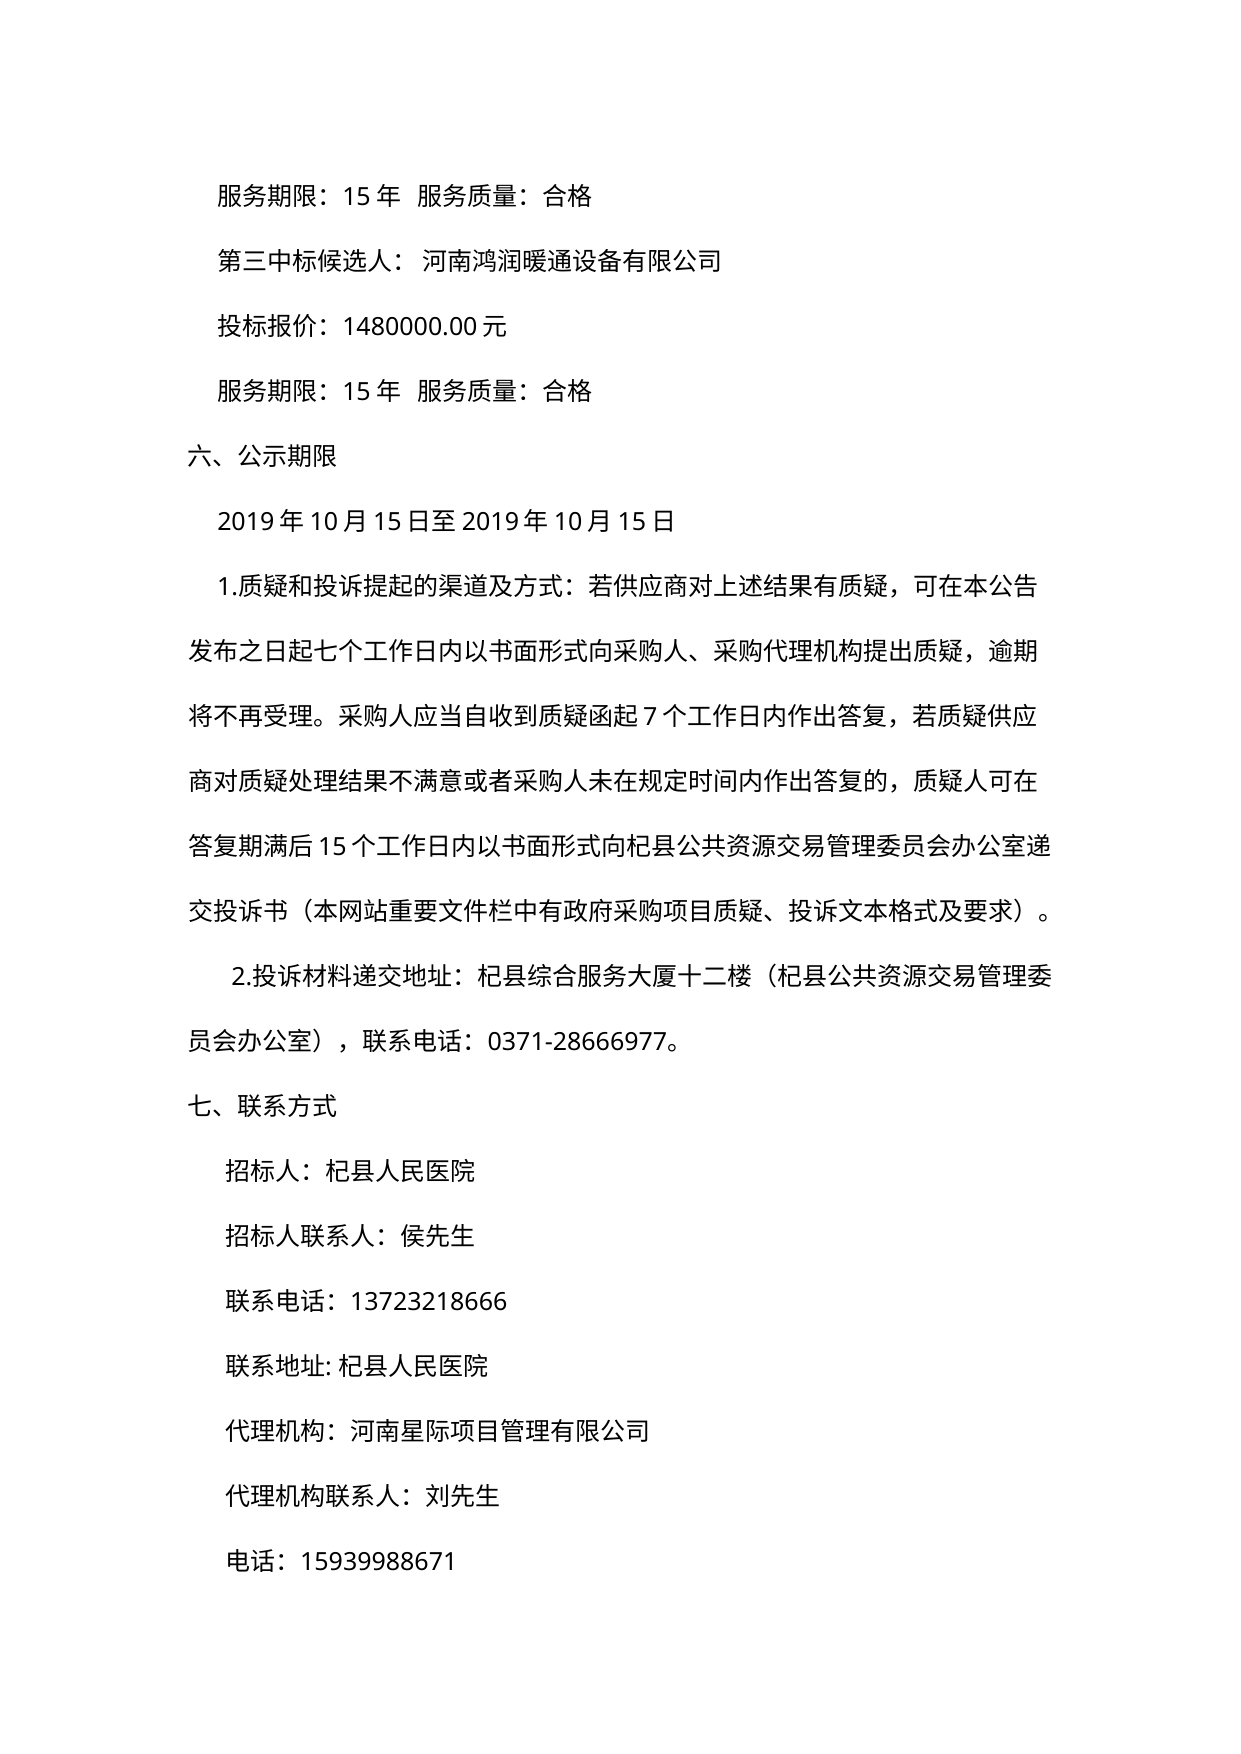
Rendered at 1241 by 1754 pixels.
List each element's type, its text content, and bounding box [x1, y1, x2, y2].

text 电话：15939988671 [187, 1527, 1053, 1592]
text 服务期限：15年 服务质量：合格 [217, 162, 1053, 227]
text 联系电话：13723218666 [187, 1267, 1053, 1332]
text 1.质疑和投诉提起的渠道及方式：若供应商对上述结果有质疑，可在本公告发布之日起七个工作日内以书面形式向采购人、采购代理机构提出质疑，逾期将不再受理。采购人应当自收到质疑函起7个工作日内作出答复，若质疑供应商对质疑处理结果不满意或者采购人未在规定时间内作出答复的，质疑人可在答复期满后15个工作日内以书面形式向杞县公共资源交易管理委员会办公室递交投诉书（本网站重要文件栏中有政府采购项目质疑、投诉文本格式及要求）。 [188, 552, 1053, 942]
text 联系地址: 杞县人民医院 [187, 1332, 1053, 1397]
text 2019年10月15日至2019年10月15日 [217, 487, 1053, 552]
text 第三中标候选人： 河南鸿润暖通设备有限公司 [217, 227, 1053, 292]
text 招标人：杞县人民医院 [187, 1137, 1053, 1202]
text 六、公示期限 [187, 422, 1053, 487]
text 代理机构联系人：刘先生 [187, 1462, 1053, 1527]
text 七、联系方式 [187, 1072, 1053, 1137]
text 投标报价：1480000.00元 [217, 292, 1053, 357]
text 服务期限：15年 服务质量：合格 [217, 357, 1053, 422]
text 招标人联系人：侯先生 [187, 1202, 1053, 1267]
text 代理机构：河南星际项目管理有限公司 [187, 1397, 1053, 1462]
text 2.投诉材料递交地址：杞县综合服务大厦十二楼（杞县公共资源交易管理委员会办公室），联系电话：0371-28666977。 [187, 942, 1053, 1072]
